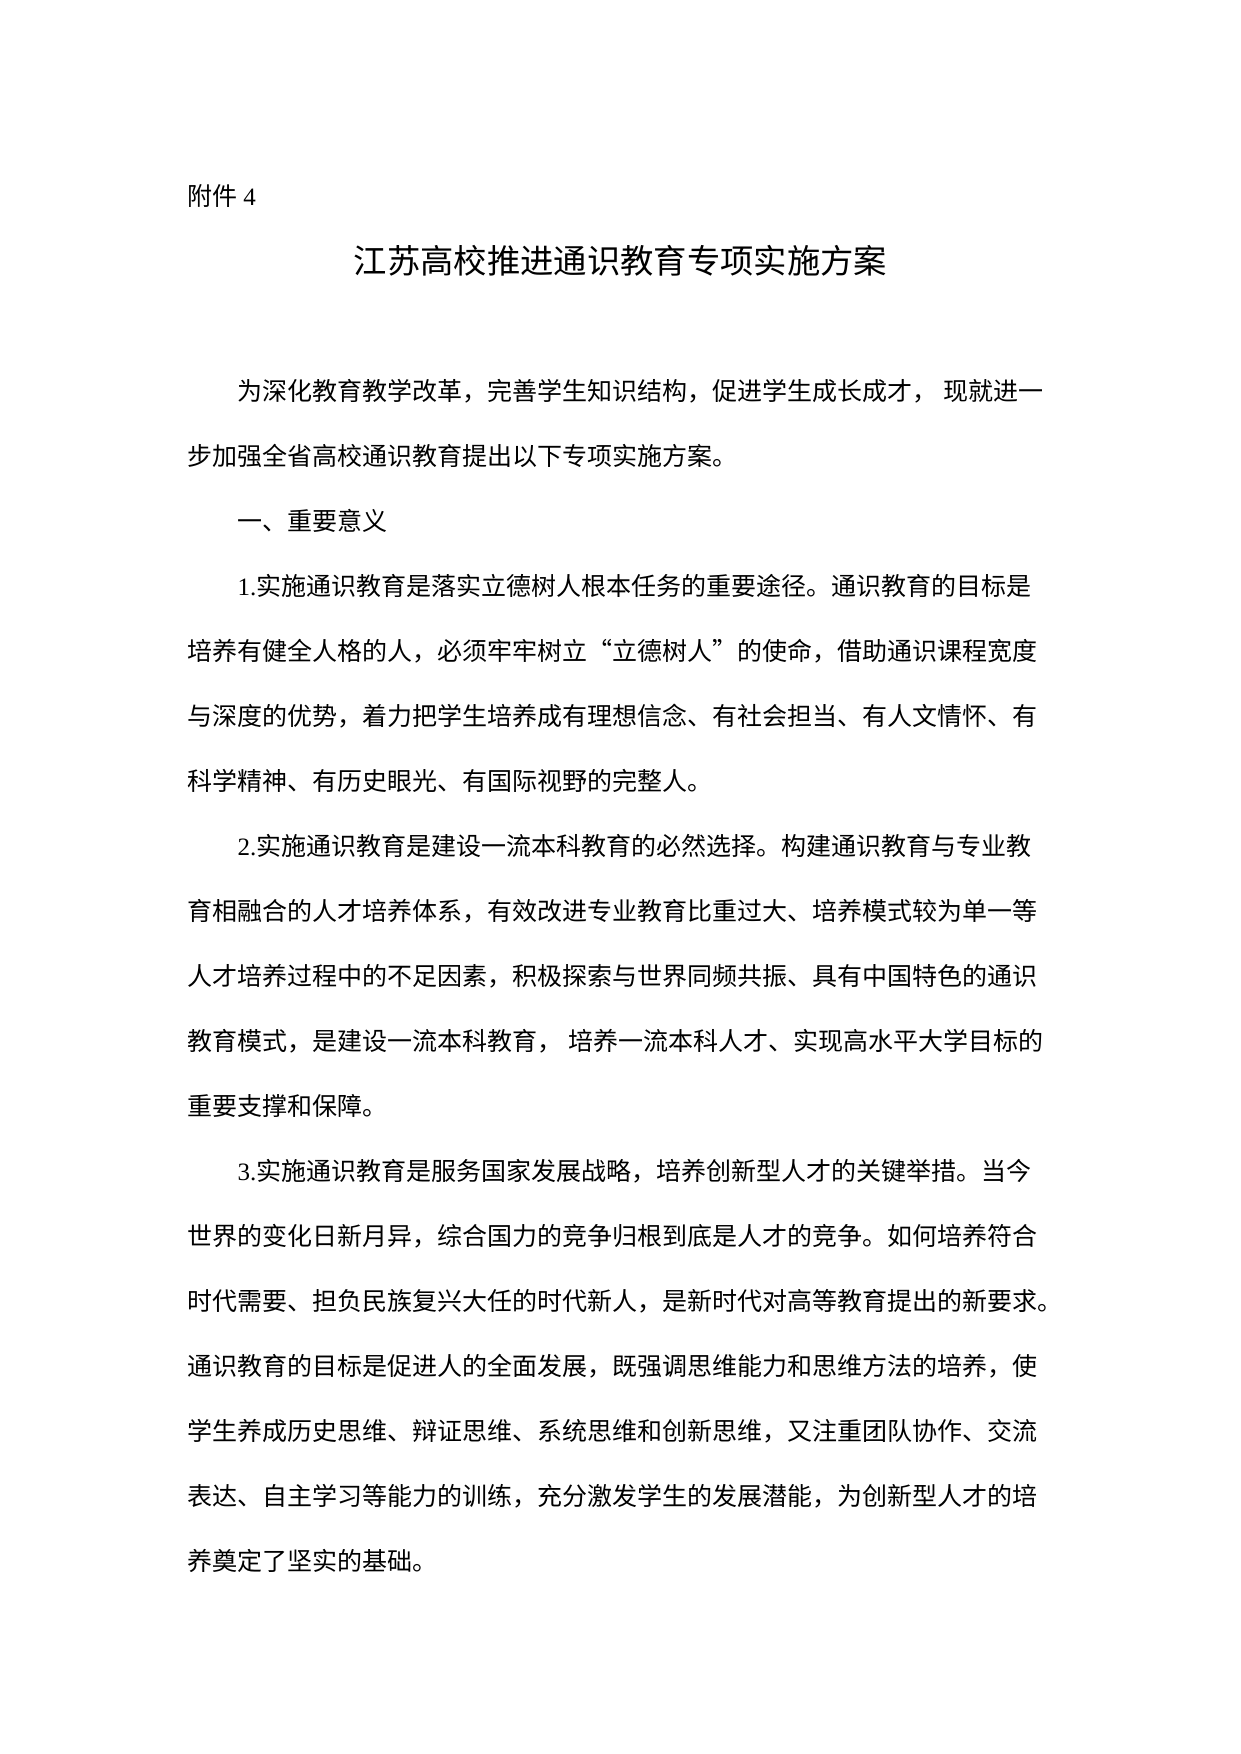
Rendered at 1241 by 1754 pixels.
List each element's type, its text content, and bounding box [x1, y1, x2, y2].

text 江苏高校推进通识教育专项实施方案 [187, 227, 1053, 292]
text 一、重要意义 [187, 487, 1053, 552]
text 附件 4 [187, 162, 1053, 227]
text 为深化教育教学改革，完善学生知识结构，促进学生成长成才， 现就进一步加强全省高校通识教育提出以下专项实施方案。 [187, 357, 1053, 487]
text 3.实施通识教育是服务国家发展战略，培养创新型人才的关键举措。当今世界的变化日新月异，综合国力的竞争归根到底是人才的竞争。如何培养符合时代需要、担负民族复兴大任的时代新人，是新时代对高等教育提出的新要求。通识教育的目标是促进人的全面发展，既强调思维能力和思维方法的培养，使学生养成历史思维、辩证思维、系统思维和创新思维，又注重团队协作、交流表达、自主学习等能力的训练，充分激发学生的发展潜能，为创新型人才的培养奠定了坚实的基础。 [187, 1137, 1053, 1592]
text 1.实施通识教育是落实立德树人根本任务的重要途径。通识教育的目标是培养有健全人格的人，必须牢牢树立“立德树人”的使命，借助通识课程宽度与深度的优势，着力把学生培养成有理想信念、有社会担当、有人文情怀、有科学精神、有历史眼光、有国际视野的完整人。 [187, 552, 1053, 812]
text 2.实施通识教育是建设一流本科教育的必然选择。构建通识教育与专业教育相融合的人才培养体系，有效改进专业教育比重过大、培养模式较为单一等人才培养过程中的不足因素，积极探索与世界同频共振、具有中国特色的通识教育模式，是建设一流本科教育， 培养一流本科人才、实现高水平大学目标的重要支撑和保障。 [187, 812, 1053, 1137]
